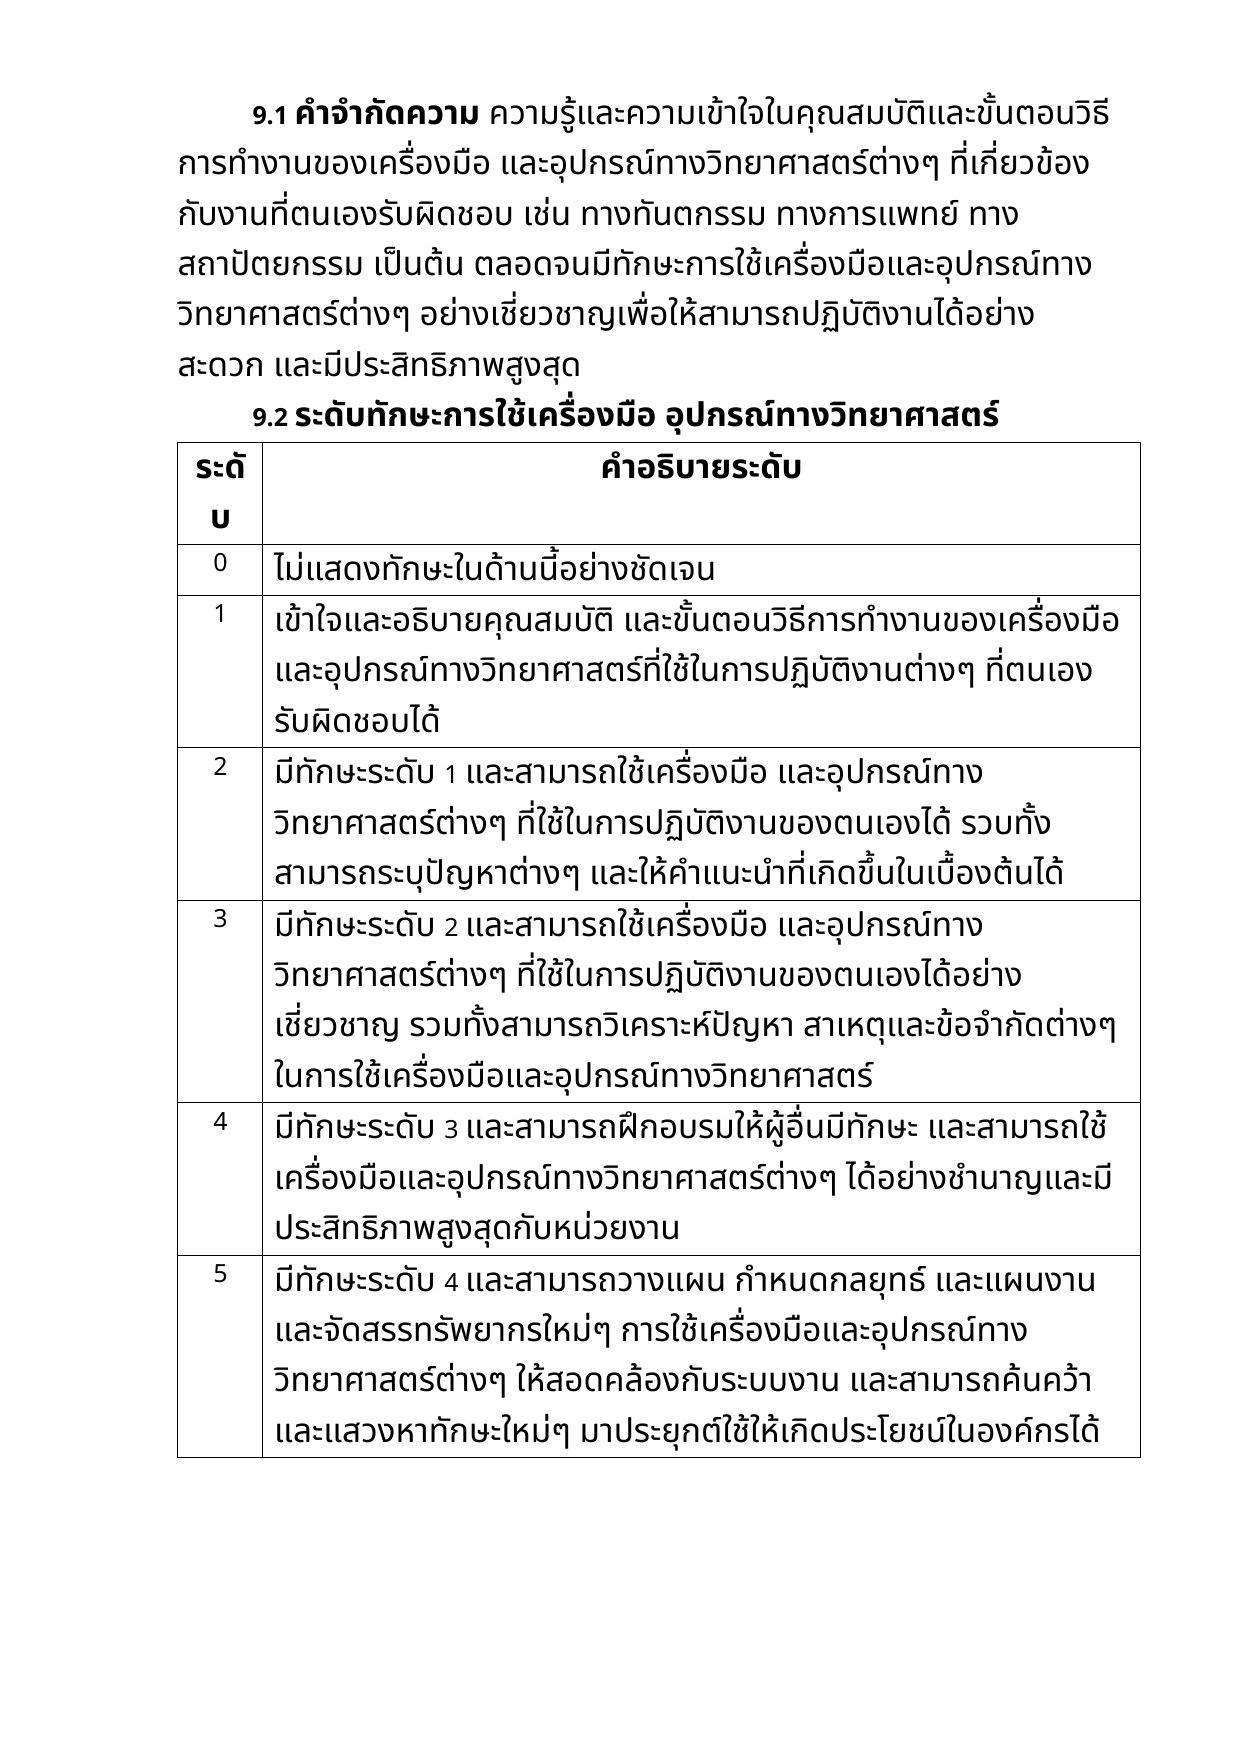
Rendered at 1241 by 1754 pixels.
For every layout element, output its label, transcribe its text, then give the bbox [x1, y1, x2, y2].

table_cell 4 [178, 1103, 262, 1254]
table_cell มีทักษะระดับ 3 และสามารถฝึกอบรมให้ผู้อื่นมีทักษะ และสามารถใช้เครื่องมือและอุปกรณ์ทางวิทยาศาสตร์ต่างๆ ได้อย่างชำนาญและมีประสิทธิภาพสูงสุดกับหน่วยงาน [263, 1103, 1140, 1254]
table_cell 0 [178, 545, 262, 595]
table_cell มีทักษะระดับ 1 และสามารถใช้เครื่องมือ และอุปกรณ์ทางวิทยาศาสตร์ต่างๆ ที่ใช้ในการปฏิบัติงานของตนเองได้ รวบทั้งสามารถระบุปัญหาต่างๆ และให้คำแนะนำที่เกิดขึ้นในเบื้องต้นได้ [263, 748, 1140, 899]
table_cell มีทักษะระดับ 2 และสามารถใช้เครื่องมือ และอุปกรณ์ทางวิทยาศาสตร์ต่างๆ ที่ใช้ในการปฏิบัติงานของตนเองได้อย่างเชี่ยวชาญ รวมทั้งสามารถวิเคราะห์ปัญหา สาเหตุและข้อจำกัดต่างๆ ในการใช้เครื่องมือและอุปกรณ์ทางวิทยาศาสตร์ [263, 901, 1140, 1102]
table_cell ไม่แสดงทักษะในด้านนี้อย่างชัดเจน [263, 545, 1140, 595]
table_cell มีทักษะระดับ 4 และสามารถวางแผน กำหนดกลยุทธ์ และแผนงาน และจัดสรรทรัพยากรใหม่ๆ การใช้เครื่องมือและอุปกรณ์ทางวิทยาศาสตร์ต่างๆ ให้สอดคล้องกับระบบงาน และสามารถค้นคว้าและแสวงหาทักษะใหม่ๆ มาประยุกต์ใช้ให้เกิดประโยชน์ในองค์กรได้ [263, 1256, 1140, 1457]
text 9.1 คำจำกัดความ ความรู้และความเข้าใจในคุณสมบัติและขั้นตอนวิธีการทำงานของเครื่องมือ และอุปกรณ์ทางวิทยาศาสตร์ต่างๆ ที่เกี่ยวข้องกับงานที่ตนเองรับผิดชอบ เช่น ทางทันตกรรม ทางการแพทย์ ทางสถาปัตยกรรม เป็นต้น ตลอดจนมีทักษะการใช้เครื่องมือและอุปกรณ์ทางวิทยาศาสตร์ต่างๆ อย่างเชี่ยวชาญเพื่อให้สามารถปฏิบัติงานได้อย่างสะดวก และมีประสิทธิภาพสูงสุด [177, 89, 1122, 391]
table_cell 2 [178, 748, 262, 899]
table_cell เข้าใจและอธิบายคุณสมบัติ และขั้นตอนวิธีการทำงานของเครื่องมือ และอุปกรณ์ทางวิทยาศาสตร์ที่ใช้ในการปฏิบัติงานต่างๆ ที่ตนเองรับผิดชอบได้ [263, 596, 1140, 747]
table_header คำอธิบายระดับ [263, 443, 1140, 543]
table_cell 1 [178, 596, 262, 747]
text 9.2 ระดับทักษะการใช้เครื่องมือ อุปกรณ์ทางวิทยาศาสตร์ [177, 391, 1122, 442]
table_header ระดับ [178, 443, 262, 543]
table_cell 3 [178, 901, 262, 1102]
table_cell 5 [178, 1256, 262, 1457]
